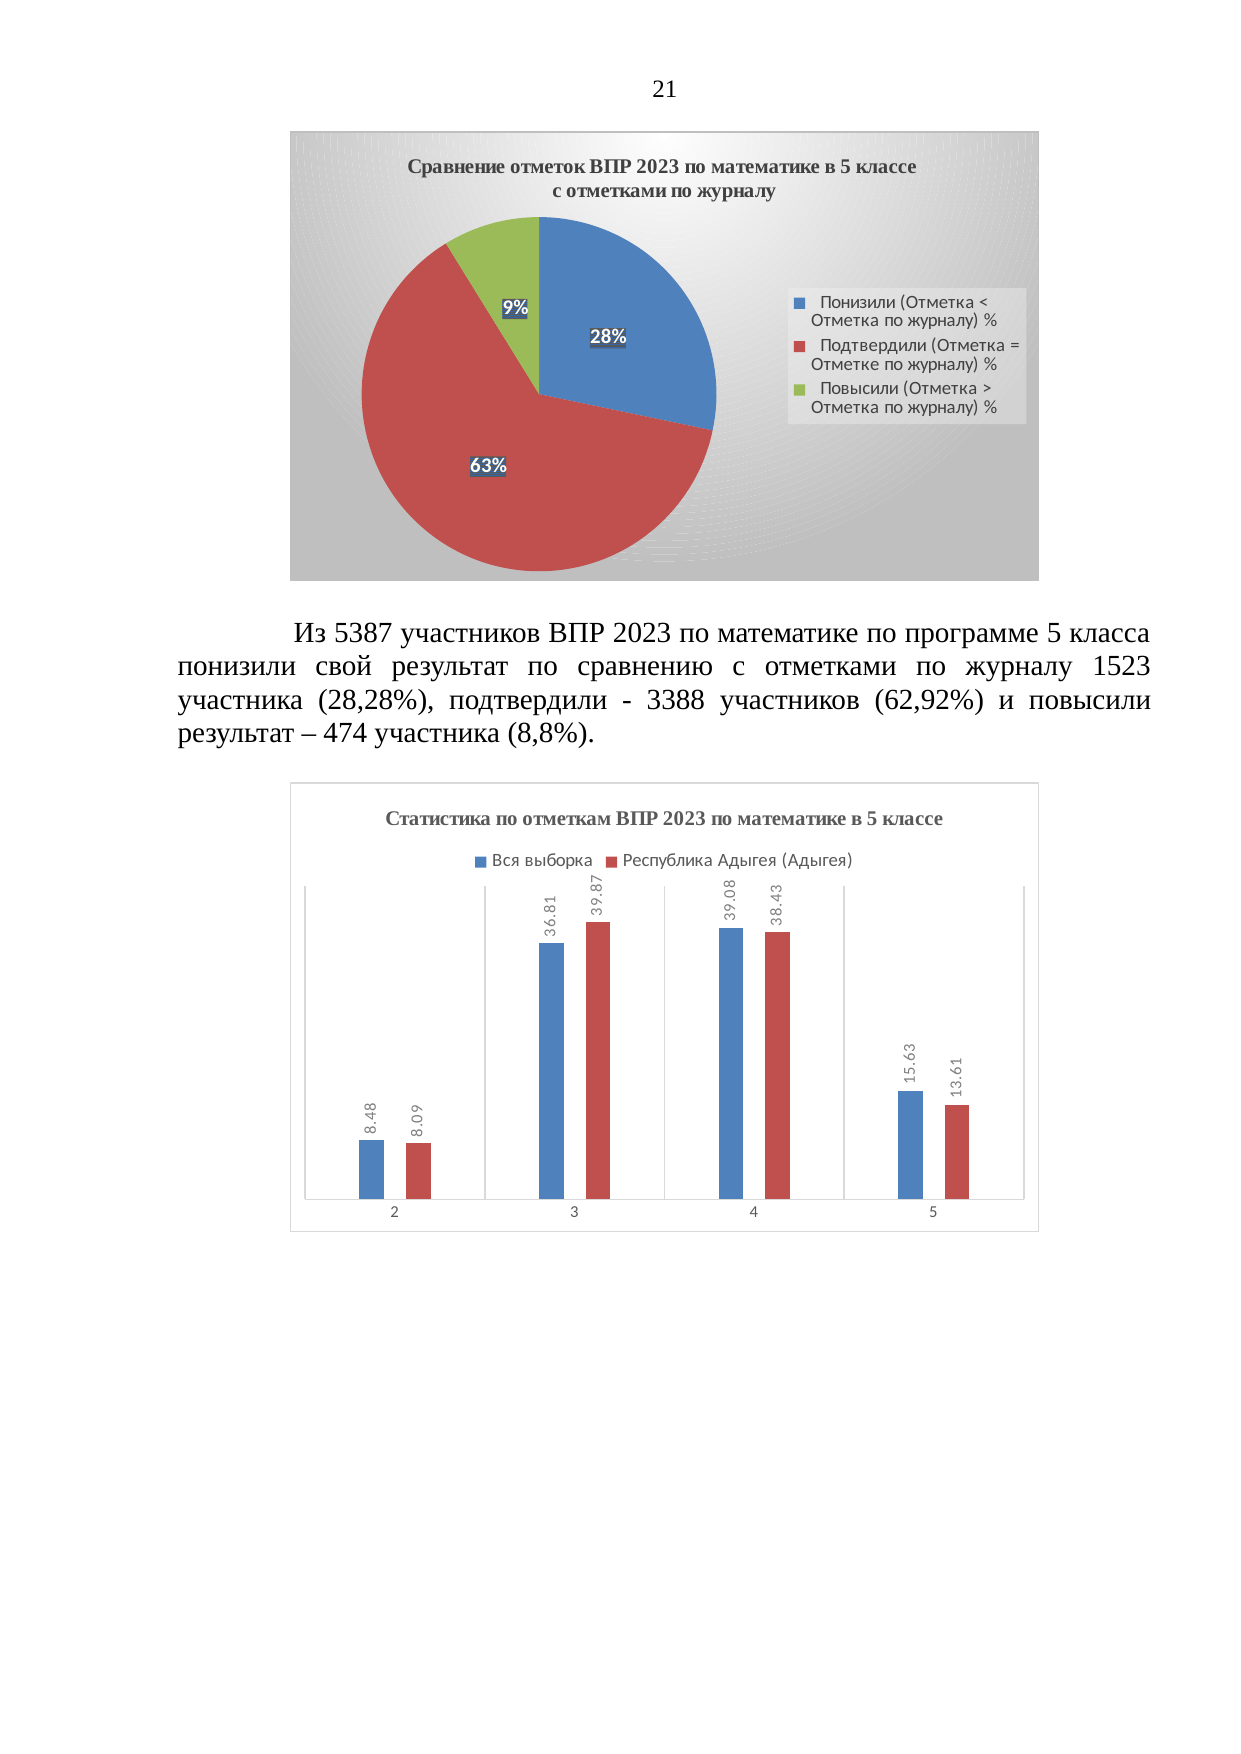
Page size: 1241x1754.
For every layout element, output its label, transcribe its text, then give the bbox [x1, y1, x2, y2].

text Из 5387 участников ВПР 2023 по математике по программе 5 класса понизили свой результат по сравнению с отметками по журналу 1523 участника (28,28%), подтвердили - 3388 участников (62,92%) и повысили результат – 474 участника (8,8%). [177, 615, 1152, 749]
